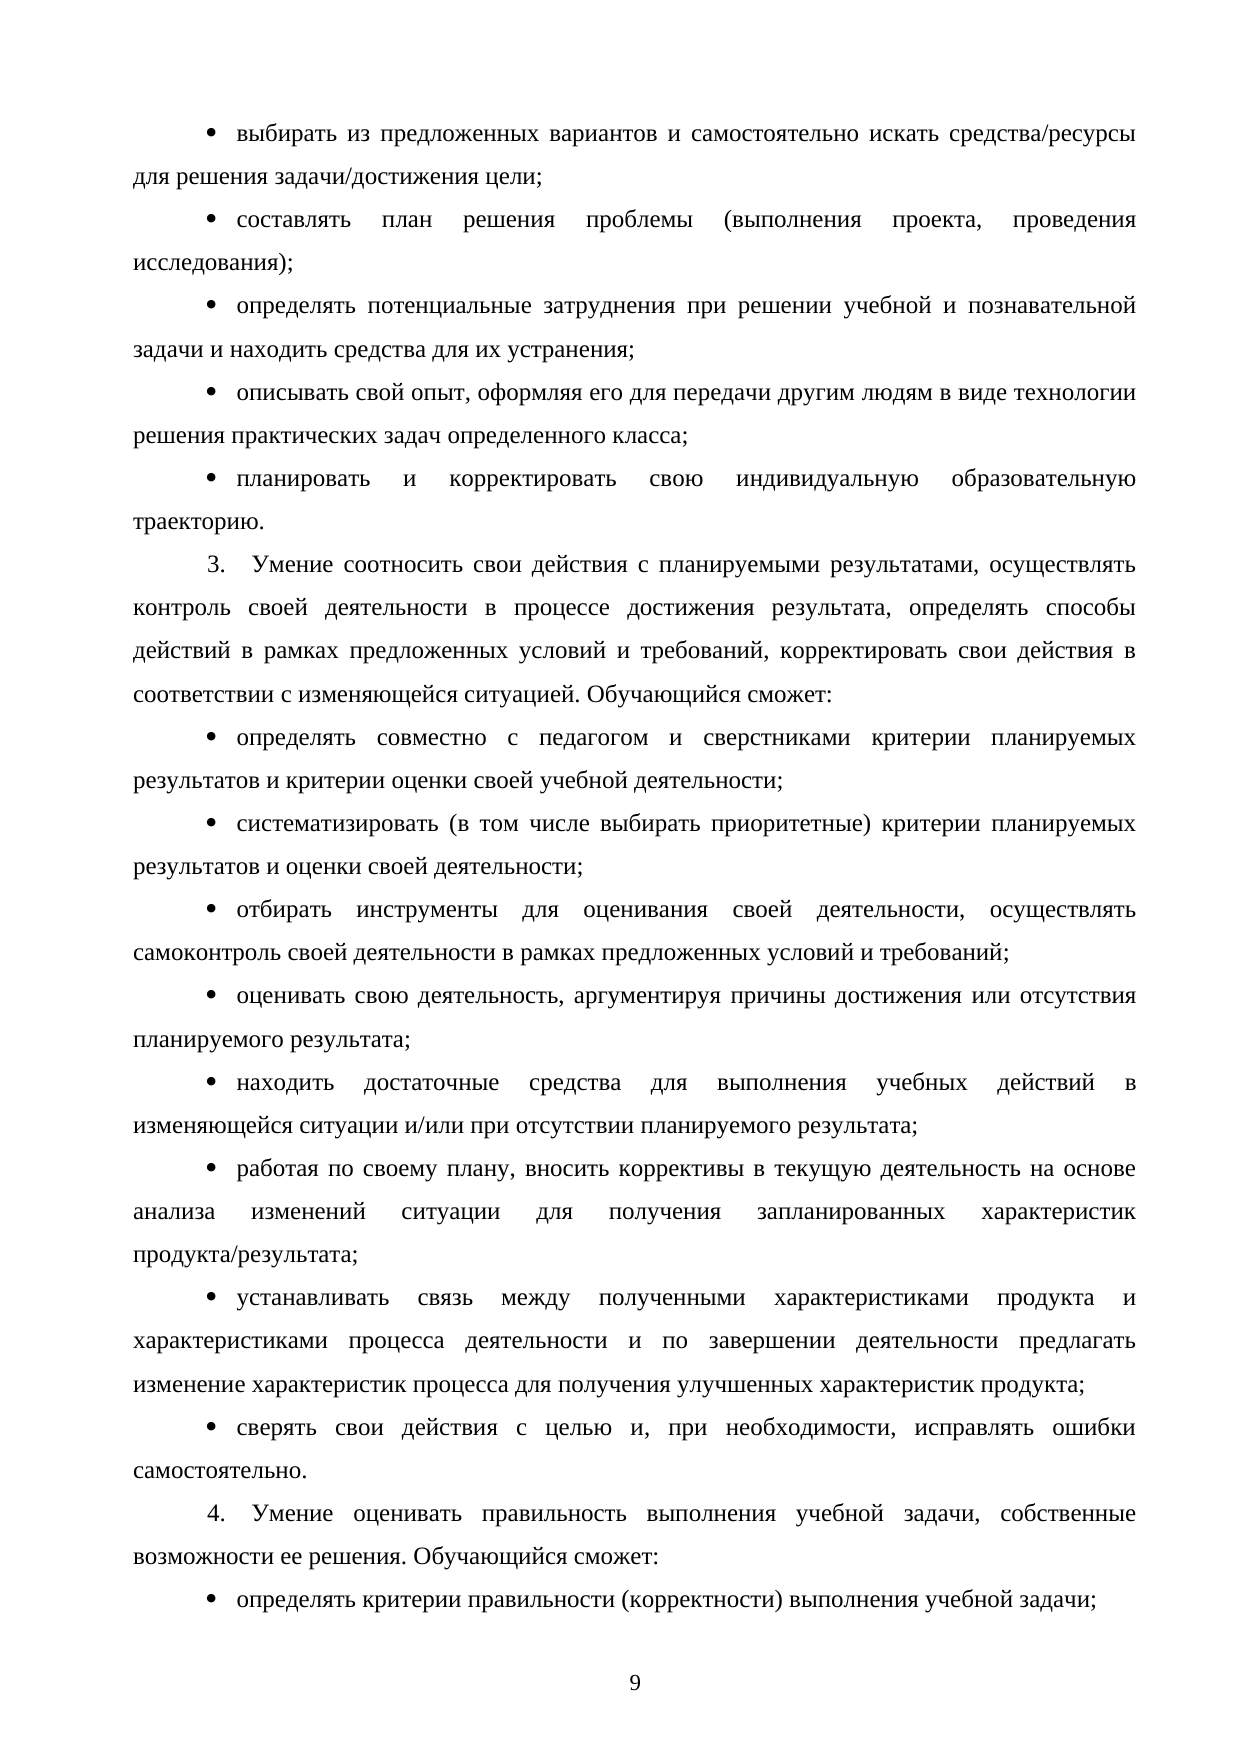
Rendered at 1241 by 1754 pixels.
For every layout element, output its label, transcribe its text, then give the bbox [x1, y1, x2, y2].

list сверять свои действия с целью и, при необходимости, исправлять ошибки самостоятельно. [133, 1412, 1137, 1484]
list Умение оценивать правильность выполнения учебной задачи, собственные возможности ее решения. Обучающийся сможет: [133, 1498, 1137, 1570]
list оценивать свою деятельность, аргументируя причины достижения или отсутствия планируемого результата; [133, 981, 1137, 1052]
list отбирать инструменты для оценивания своей деятельности, осуществлять самоконтроль своей деятельности в рамках предложенных условий и требований; [133, 894, 1137, 966]
list Умение соотносить свои действия с планируемыми результатами, осуществлять контроль своей деятельности в процессе достижения результата, определять способы действий в рамках предложенных условий и требований, корректировать свои действия в соответствии с изменяющейся ситуацией. Обучающийся сможет: [133, 549, 1137, 707]
list работая по своему плану, вносить коррективы в текущую деятельность на основе анализа изменений ситуации для получения запланированных характеристик продукта/результата; [133, 1153, 1137, 1268]
list устанавливать связь между полученными характеристиками продукта и характеристиками процесса деятельности и по завершении деятельности предлагать изменение характеристик процесса для получения улучшенных характеристик продукта; [133, 1282, 1137, 1397]
list планировать и корректировать свою индивидуальную образовательную траекторию. [133, 463, 1137, 535]
list составлять план решения проблемы (выполнения проекта, проведения исследования); [133, 204, 1137, 276]
list находить достаточные средства для выполнения учебных действий в изменяющейся ситуации и/или при отсутствии планируемого результата; [133, 1067, 1137, 1139]
list описывать свой опыт, оформляя его для передачи другим людям в виде технологии решения практических задач определенного класса; [133, 377, 1137, 449]
list определять потенциальные затруднения при решении учебной и познавательной задачи и находить средства для их устранения; [133, 291, 1137, 362]
list систематизировать (в том числе выбирать приоритетные) критерии планируемых результатов и оценки своей деятельности; [133, 808, 1137, 880]
list определять критерии правильности (корректности) выполнения учебной задачи; [133, 1584, 1137, 1613]
list выбирать из предложенных вариантов и самостоятельно искать средства/ресурсы для решения задачи/достижения цели; [133, 118, 1137, 190]
list определять совместно с педагогом и сверстниками критерии планируемых результатов и критерии оценки своей учебной деятельности; [133, 722, 1137, 794]
